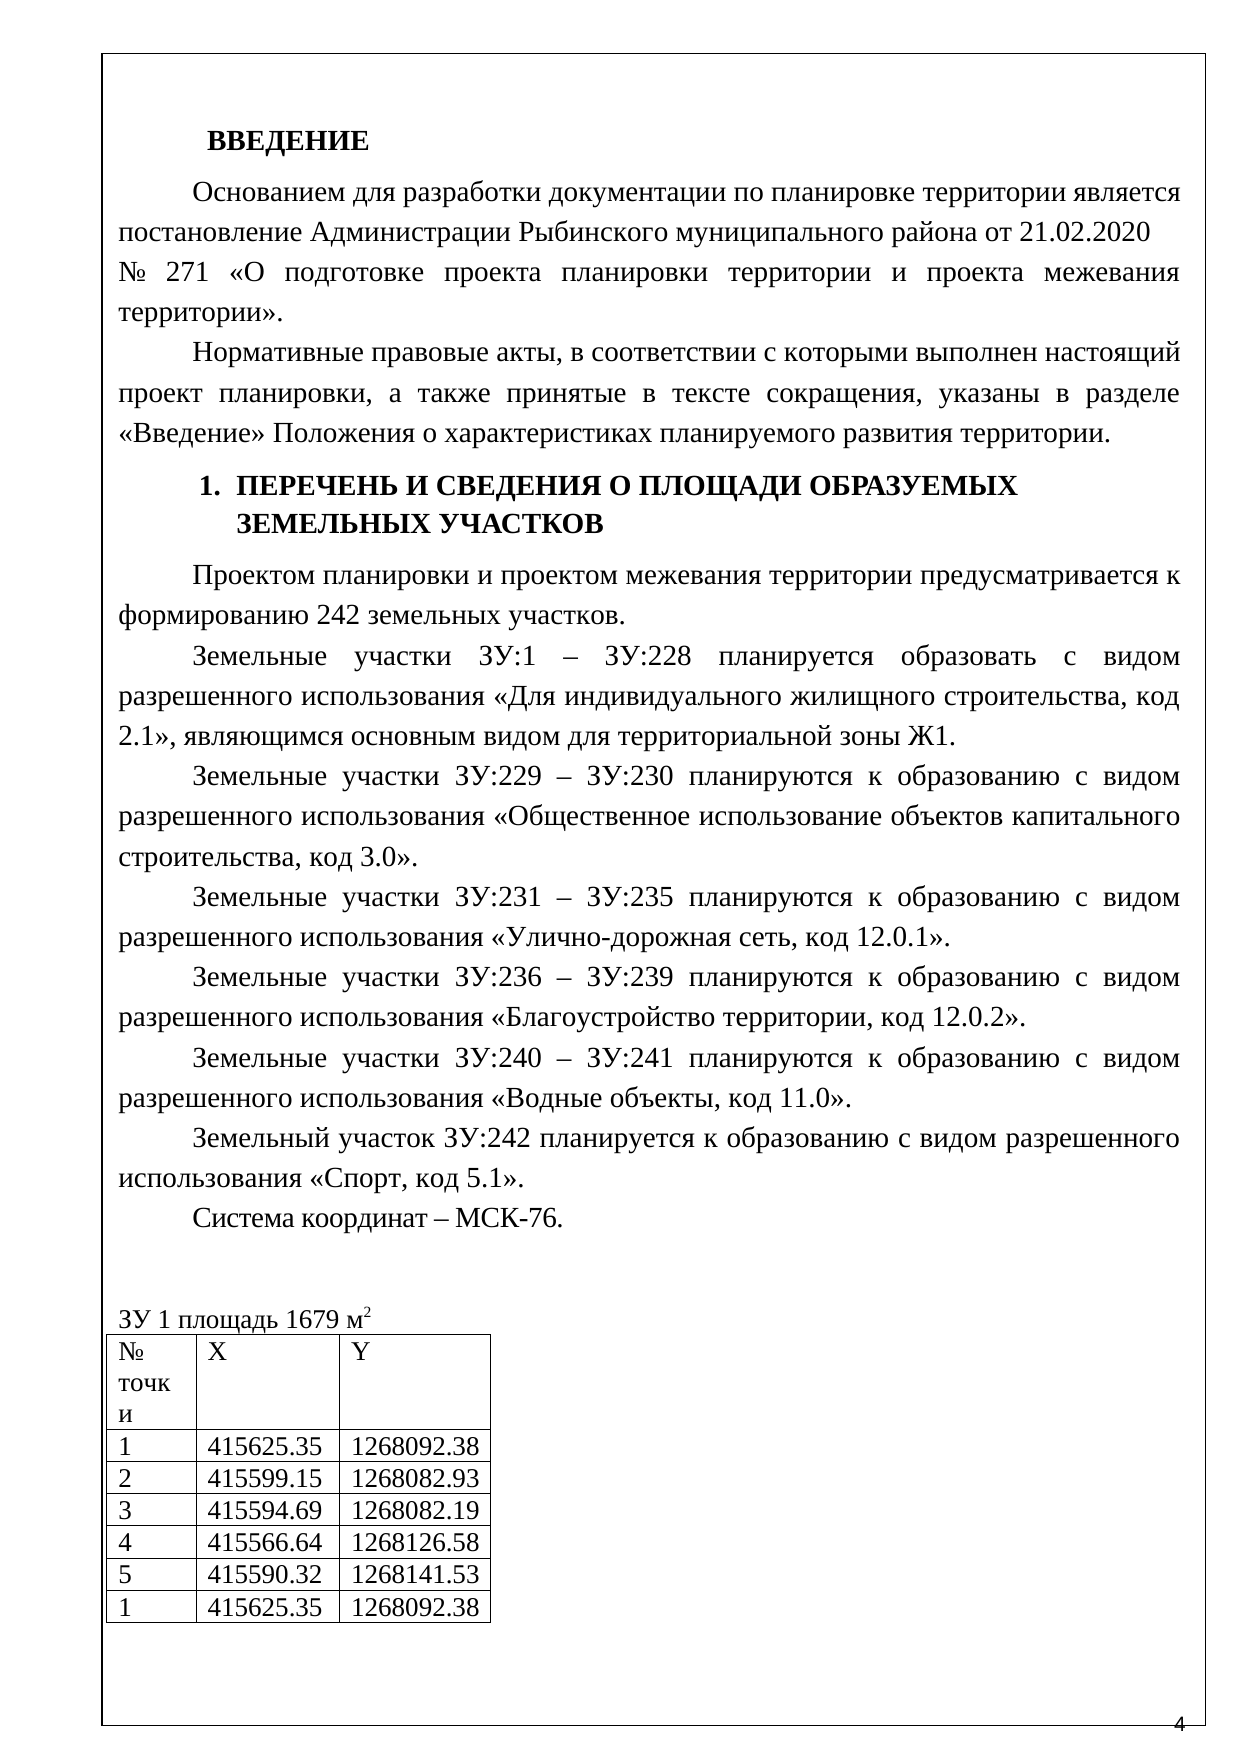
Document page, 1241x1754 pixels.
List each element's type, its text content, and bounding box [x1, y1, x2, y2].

table_header X [197, 1335, 339, 1429]
text Земельные участки ЗУ:1 – ЗУ:228 планируется образовать с видом разрешенного использования «Для индивидуального жилищного строительства, код 2.1», являющимся основным видом для территориальной зоны Ж1. [118, 638, 1181, 752]
table_cell 415590.32 [197, 1559, 339, 1590]
table_cell 1268141.53 [340, 1559, 490, 1590]
table_cell 415625.35 [197, 1430, 339, 1461]
table_header № точки [107, 1335, 196, 1429]
text Земельные участки ЗУ:229 – ЗУ:230 планируются к образованию с видом разрешенного использования «Общественное использование объектов капитального строительства, код 3.0». [118, 758, 1181, 872]
table_cell 4 [107, 1526, 196, 1557]
table_cell 415599.15 [197, 1462, 339, 1493]
table_cell 1 [107, 1430, 196, 1461]
table_header Y [340, 1335, 490, 1429]
table_cell 1268082.19 [340, 1494, 490, 1525]
text Земельные участки ЗУ:236 – ЗУ:239 планируются к образованию с видом разрешенного использования «Благоустройство территории, код 12.0.2». [118, 959, 1181, 1033]
table_cell 5 [107, 1559, 196, 1590]
text Земельные участки ЗУ:240 – ЗУ:241 планируются к образованию с видом разрешенного использования «Водные объекты, код 11.0». [118, 1040, 1181, 1113]
text Основанием для разработки документации по планировке территории является постановление Администрации Рыбинского муниципального района от 21.02.2020 № 271 «О подготовке проекта планировки территории и проекта межевания территории». [118, 174, 1181, 328]
text Земельные участки ЗУ:231 – ЗУ:235 планируются к образованию с видом разрешенного использования «Улично-дорожная сеть, код 12.0.1». [118, 879, 1181, 953]
table_cell 1268092.38 [340, 1591, 490, 1622]
text Система координат – МСК-76. [118, 1201, 1181, 1234]
table_cell 2 [107, 1462, 196, 1493]
text Проектом планировки и проектом межевания территории предусматривается к формированию 242 земельных участков. [118, 557, 1181, 631]
table_cell 415594.69 [197, 1494, 339, 1525]
subtitle ВВЕДЕНИЕ [207, 123, 1171, 156]
table_cell 1268126.58 [340, 1526, 490, 1557]
text ЗУ 1 площадь 1679 м2 [118, 1303, 1185, 1334]
table_cell 1 [107, 1591, 196, 1622]
table_cell 415625.35 [197, 1591, 339, 1622]
text Нормативные правовые акты, в соответствии с которыми выполнен настоящий проект планировки, а также принятые в тексте сокращения, указаны в разделе «Введение» Положения о характеристиках планируемого развития территории. [118, 334, 1181, 448]
table_cell 3 [107, 1494, 196, 1525]
subtitle перечень и сведения о площади образуемых земельных участков [199, 468, 1181, 540]
text Земельный участок ЗУ:242 планируется к образованию с видом разрешенного использования «Спорт, код 5.1». [118, 1120, 1181, 1194]
table_cell 1268082.93 [340, 1462, 490, 1493]
table_cell 1268092.38 [340, 1430, 490, 1461]
table_cell 415566.64 [197, 1526, 339, 1557]
